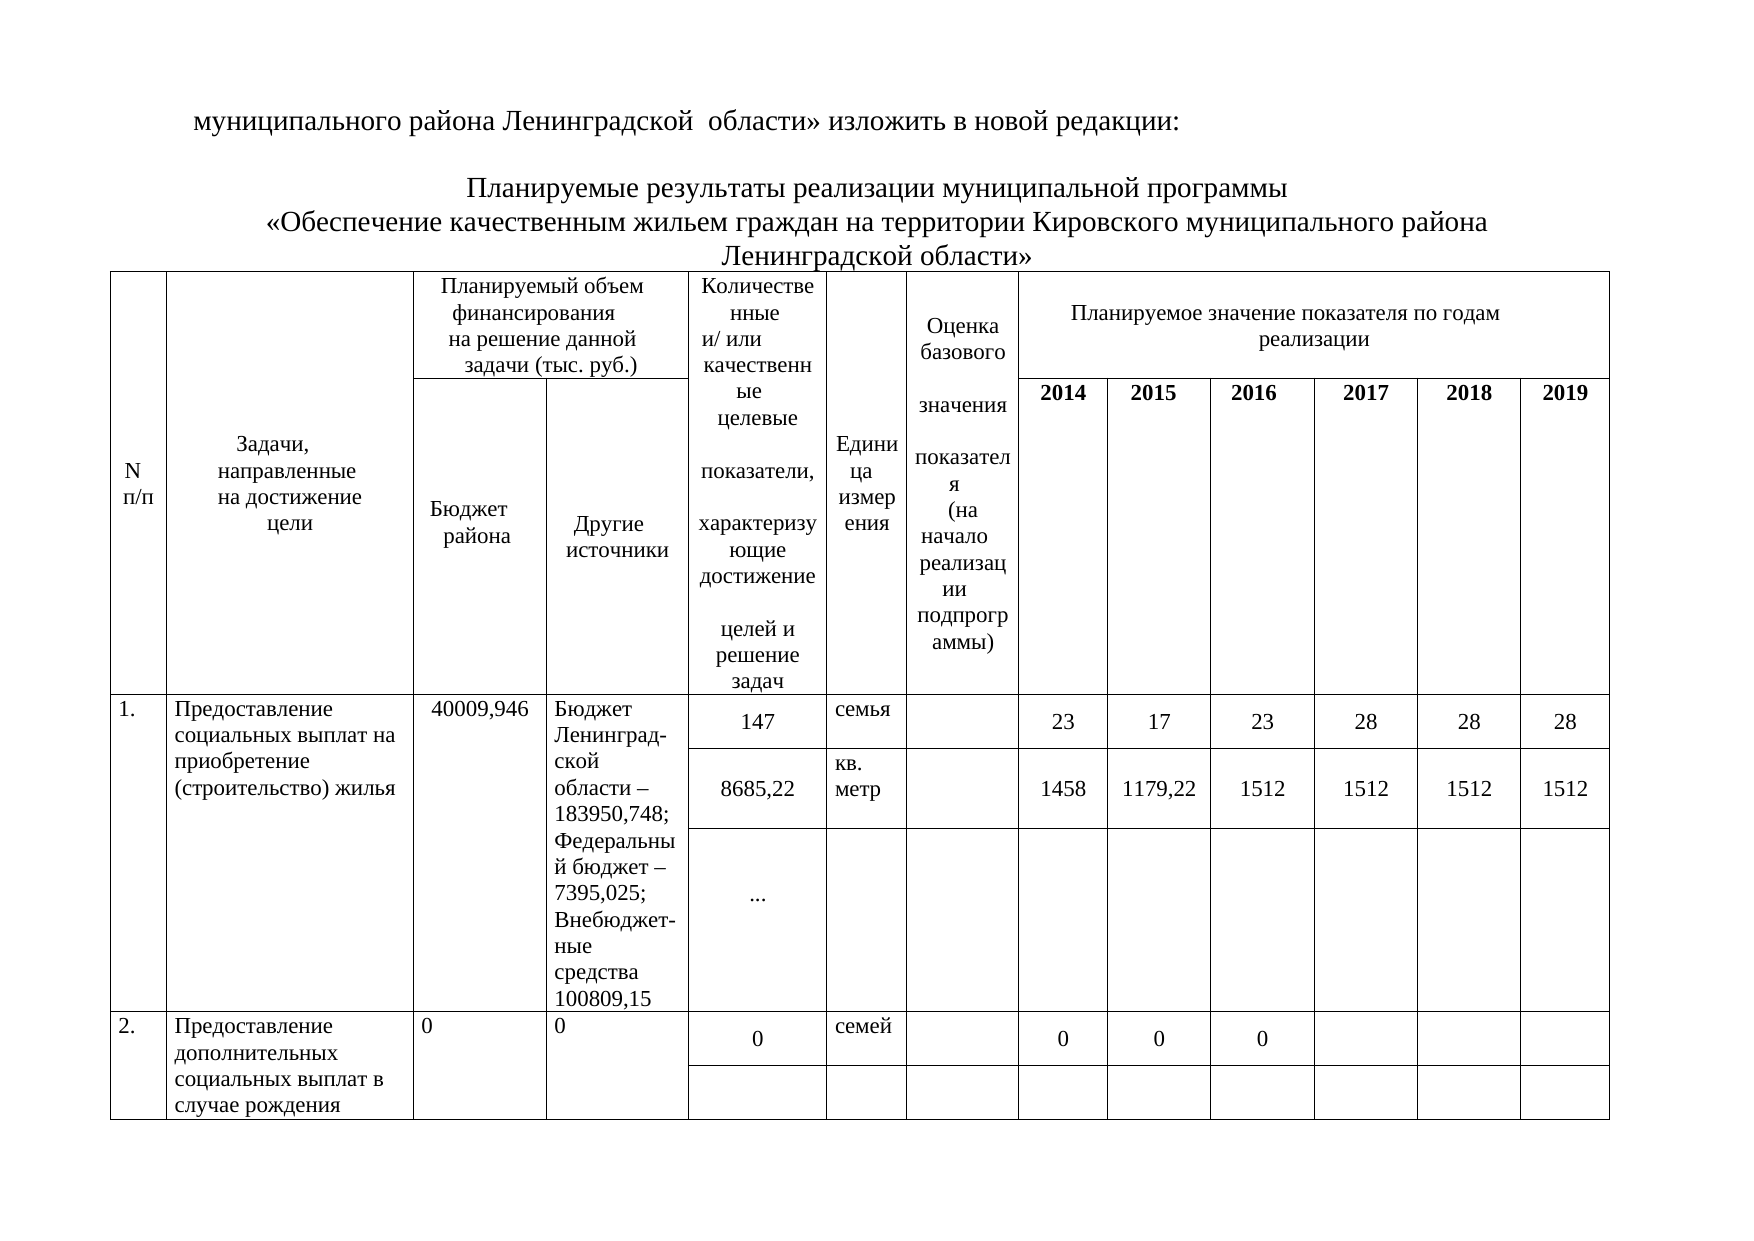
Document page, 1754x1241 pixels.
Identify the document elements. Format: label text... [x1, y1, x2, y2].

table_cell 0 [1019, 1012, 1107, 1065]
text Планируемые результаты реализации муниципальной программы [118, 171, 1636, 204]
table_cell 0 [1211, 1012, 1314, 1065]
table_cell Бюджет района [414, 379, 546, 694]
table_cell 28 [1418, 695, 1520, 748]
table_cell 1512 [1418, 749, 1520, 828]
table_cell кв. метр [827, 749, 906, 828]
table_cell 2019 [1521, 379, 1609, 694]
table_cell 1179,22 [1108, 749, 1210, 828]
table_cell [827, 1066, 906, 1119]
table_cell [1019, 1066, 1107, 1119]
table_cell 1512 [1211, 749, 1314, 828]
table_cell 2017 [1315, 379, 1417, 694]
table_cell Бюджет Ленинград-ской области – 183950,748; Федеральный бюджет – 7395,025; Внебюджет-ные средства 100809,15 [547, 695, 688, 1011]
table_cell 40009,946 [414, 695, 546, 1011]
table_cell [1315, 1012, 1417, 1065]
table_header Количественные и/ или качественные целевые показатели, характеризующие достижение целей и решение задач [689, 272, 826, 694]
table_cell [1108, 829, 1210, 1011]
table_header Задачи, направленные на достижение цели [167, 272, 413, 694]
table_cell [1521, 829, 1609, 1011]
table_header Планируемое значение показателя по годам реализации [1019, 272, 1609, 378]
table_cell 28 [1521, 695, 1609, 748]
table_cell 23 [1019, 695, 1107, 748]
table_cell Предоставление социальных выплат на приобретение (строительство) жилья [167, 695, 413, 1011]
table_cell 17 [1108, 695, 1210, 748]
table_cell [907, 749, 1018, 828]
table_cell 0 [414, 1012, 546, 1119]
table_header Единица измерения [827, 272, 906, 694]
table_cell [907, 695, 1018, 748]
table_cell 2016 [1211, 379, 1314, 694]
text «Обеспечение качественным жильем граждан на территории Кировского муниципального района [118, 204, 1636, 238]
table_cell 23 [1211, 695, 1314, 748]
table_cell семей [827, 1012, 906, 1065]
table_cell [1418, 1066, 1520, 1119]
table_cell [1108, 1066, 1210, 1119]
table_cell [1315, 1066, 1417, 1119]
table_cell Другие источники [547, 379, 688, 694]
table_cell 28 [1315, 695, 1417, 748]
table_cell 147 [689, 695, 826, 748]
table_cell [1211, 1066, 1314, 1119]
table_cell [689, 1066, 826, 1119]
table_cell 8685,22 [689, 749, 826, 828]
table_cell 2. [111, 1012, 166, 1119]
table_cell 2014 [1019, 379, 1107, 694]
table_cell Предоставление дополнительных социальных выплат в случае рождения (усыновления) детей [167, 1012, 413, 1119]
table_cell семья [827, 695, 906, 748]
table_cell [907, 1012, 1018, 1065]
table_cell [1211, 829, 1314, 1011]
table_cell [907, 1066, 1018, 1119]
table_cell [1418, 1012, 1520, 1065]
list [156, 103, 1636, 137]
table_cell 1458 [1019, 749, 1107, 828]
table_cell 1512 [1521, 749, 1609, 828]
text Ленинградской области» [118, 238, 1636, 271]
table_header Планируемый объем финансирования на решение данной задачи (тыс. руб.) [414, 272, 688, 378]
table_cell 2015 [1108, 379, 1210, 694]
table_cell [1019, 829, 1107, 1011]
table_header Оценка базового значения показателя (на начало реализации подпрограммы) [907, 272, 1018, 694]
table_cell [1521, 1012, 1609, 1065]
table_cell 0 [547, 1012, 688, 1119]
table_cell 0 [1108, 1012, 1210, 1065]
table_cell [1315, 829, 1417, 1011]
table_header N п/п [111, 272, 166, 694]
table_cell 0 [689, 1012, 826, 1065]
table_cell [827, 829, 906, 1011]
table_cell 1512 [1315, 749, 1417, 828]
table_cell ... [689, 829, 826, 1011]
table_cell [907, 829, 1018, 1011]
table_cell [1521, 1066, 1609, 1119]
table_cell 1. [111, 695, 166, 1011]
table_cell 2018 [1418, 379, 1520, 694]
table_cell [1418, 829, 1520, 1011]
